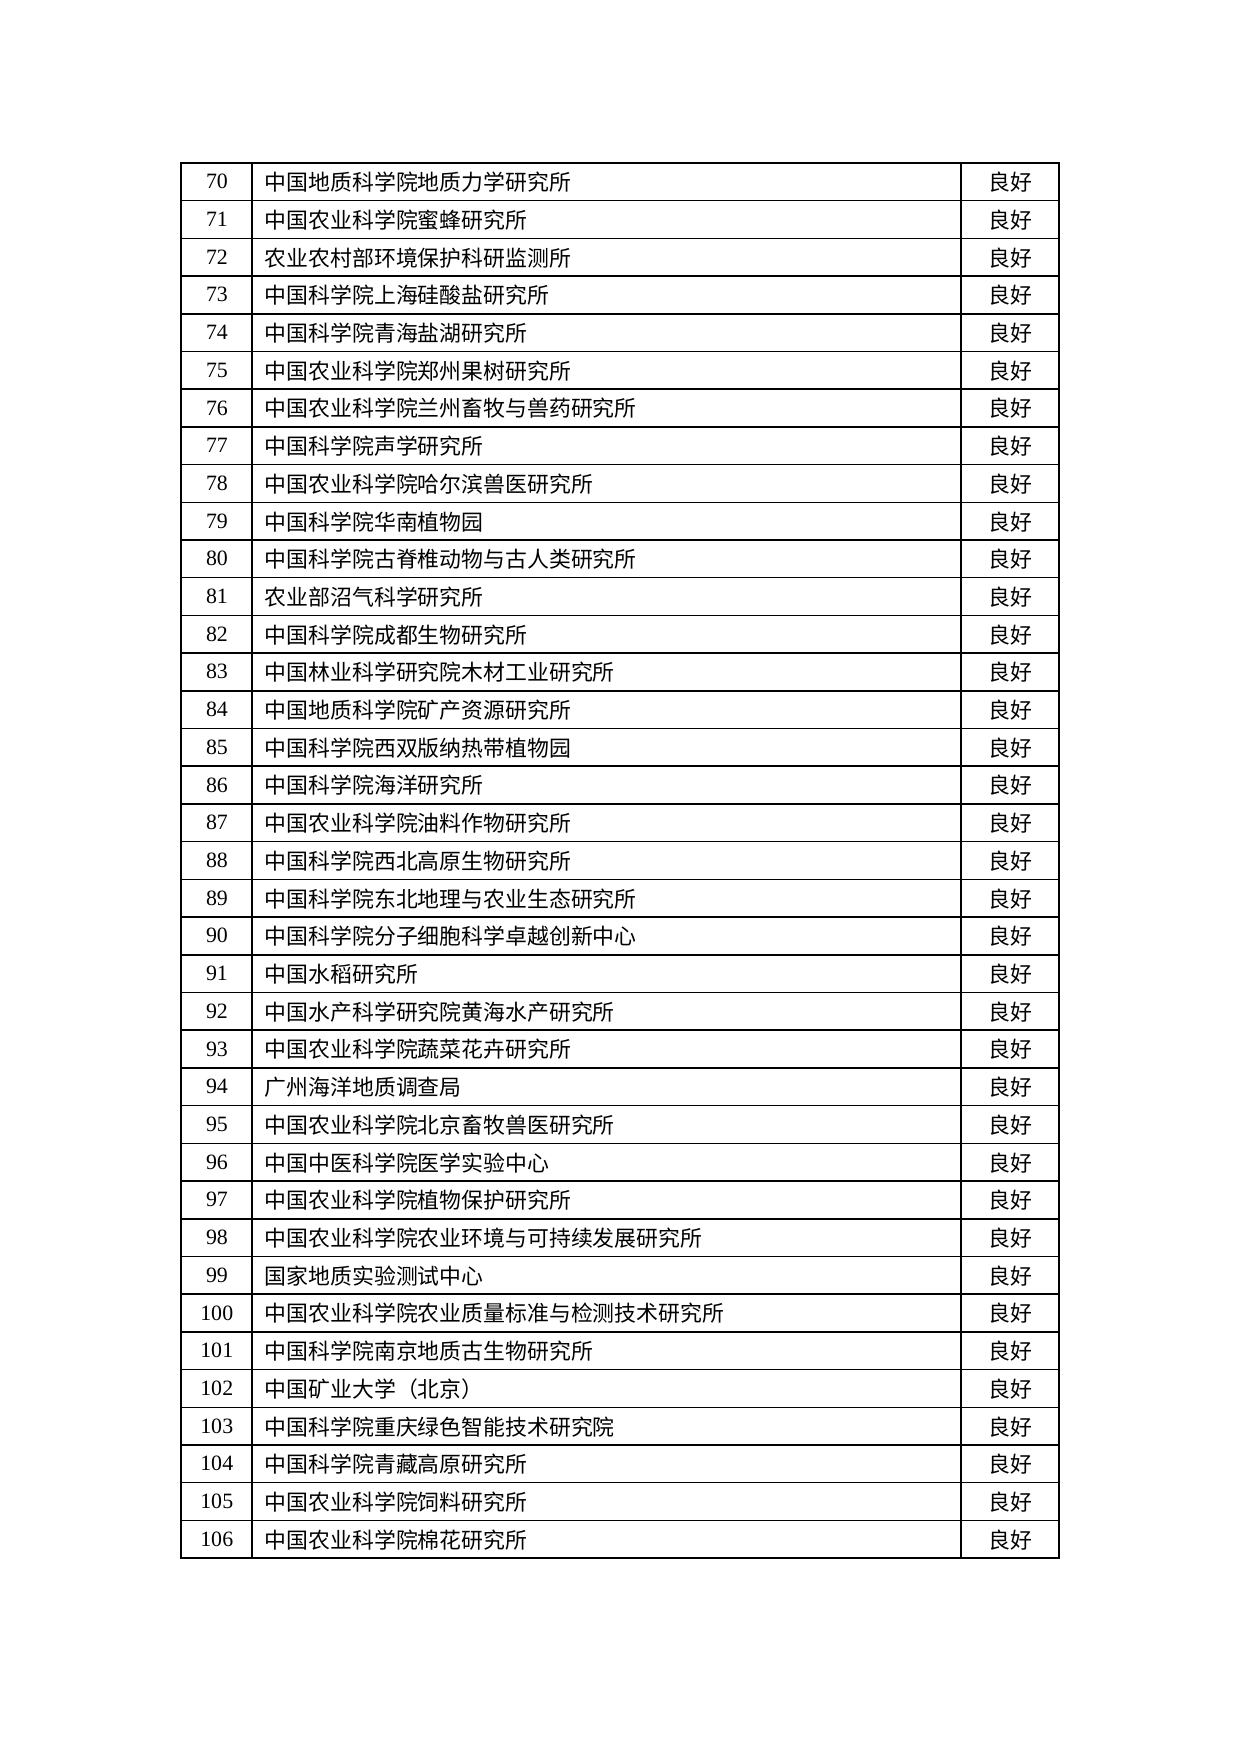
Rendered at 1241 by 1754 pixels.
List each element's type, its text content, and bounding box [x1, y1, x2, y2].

table_cell 92 [182, 993, 251, 1029]
table_cell 78 [182, 465, 251, 501]
table_cell 中国农业科学院北京畜牧兽医研究所 [253, 1106, 960, 1142]
table_cell 82 [182, 616, 251, 652]
table_cell 中国农业科学院油料作物研究所 [253, 805, 960, 841]
table_cell 95 [182, 1106, 251, 1142]
table_cell 73 [182, 277, 251, 313]
table_cell 83 [182, 654, 251, 690]
table_cell 中国农业科学院哈尔滨兽医研究所 [253, 465, 960, 501]
table_cell 86 [182, 767, 251, 803]
table_cell 87 [182, 805, 251, 841]
table_cell 良好 [962, 1106, 1058, 1142]
table_cell 中国科学院上海硅酸盐研究所 [253, 277, 960, 313]
table_cell 74 [182, 315, 251, 351]
table_cell 中国林业科学研究院木材工业研究所 [253, 654, 960, 690]
table_cell 81 [182, 578, 251, 614]
table_cell 良好 [962, 201, 1058, 237]
table_cell 中国水稻研究所 [253, 956, 960, 992]
table_cell 良好 [962, 1257, 1058, 1293]
table_cell 中国科学院东北地理与农业生态研究所 [253, 880, 960, 916]
table_cell 良好 [962, 465, 1058, 501]
table_cell 中国农业科学院农业环境与可持续发展研究所 [253, 1220, 960, 1256]
table_cell 良好 [962, 729, 1058, 765]
table_cell 中国中医科学院医学实验中心 [253, 1144, 960, 1180]
table_cell 良好 [962, 918, 1058, 954]
table_cell 良好 [962, 277, 1058, 313]
table_cell 71 [182, 201, 251, 237]
table_cell 93 [182, 1031, 251, 1067]
table_cell 88 [182, 842, 251, 878]
table_cell 中国地质科学院地质力学研究所 [253, 164, 960, 200]
table_cell 良好 [962, 805, 1058, 841]
table_cell 良好 [962, 654, 1058, 690]
table_cell 良好 [962, 1031, 1058, 1067]
table_cell 中国科学院华南植物园 [253, 503, 960, 539]
table_cell 96 [182, 1144, 251, 1180]
table_cell 良好 [962, 1370, 1058, 1406]
table_cell 97 [182, 1182, 251, 1218]
table_cell 中国农业科学院蜜蜂研究所 [253, 201, 960, 237]
table_cell 77 [182, 428, 251, 464]
table_cell 100 [182, 1295, 251, 1331]
table_cell 104 [182, 1446, 251, 1482]
table_cell 中国科学院西双版纳热带植物园 [253, 729, 960, 765]
table_cell 良好 [962, 616, 1058, 652]
table_cell 良好 [962, 1483, 1058, 1519]
table_cell 中国科学院古脊椎动物与古人类研究所 [253, 541, 960, 577]
table_cell 良好 [962, 842, 1058, 878]
table_cell 良好 [962, 993, 1058, 1029]
table_cell 中国农业科学院蔬菜花卉研究所 [253, 1031, 960, 1067]
table_cell 良好 [962, 428, 1058, 464]
table_cell 101 [182, 1333, 251, 1369]
table_cell 中国农业科学院农业质量标准与检测技术研究所 [253, 1295, 960, 1331]
table_cell 99 [182, 1257, 251, 1293]
table_cell 91 [182, 956, 251, 992]
table_cell 72 [182, 239, 251, 275]
table_cell 中国科学院重庆绿色智能技术研究院 [253, 1408, 960, 1444]
table_cell 良好 [962, 1220, 1058, 1256]
table_cell 103 [182, 1408, 251, 1444]
table_cell 中国科学院西北高原生物研究所 [253, 842, 960, 878]
table_cell 中国科学院声学研究所 [253, 428, 960, 464]
table_cell 良好 [962, 1408, 1058, 1444]
table_cell 105 [182, 1483, 251, 1519]
table_cell 良好 [962, 239, 1058, 275]
table_cell 良好 [962, 164, 1058, 200]
table_cell 中国农业科学院郑州果树研究所 [253, 352, 960, 388]
table_cell 农业部沼气科学研究所 [253, 578, 960, 614]
table_cell 中国农业科学院兰州畜牧与兽药研究所 [253, 390, 960, 426]
table_cell 中国科学院青海盐湖研究所 [253, 315, 960, 351]
table_cell 良好 [962, 315, 1058, 351]
table_cell 84 [182, 692, 251, 728]
table_cell 中国地质科学院矿产资源研究所 [253, 692, 960, 728]
table_cell 106 [182, 1521, 251, 1557]
table_cell 良好 [962, 1295, 1058, 1331]
table_cell 89 [182, 880, 251, 916]
table_cell 94 [182, 1069, 251, 1105]
table_cell 98 [182, 1220, 251, 1256]
table_cell 90 [182, 918, 251, 954]
table_cell 良好 [962, 1069, 1058, 1105]
table_cell 中国农业科学院植物保护研究所 [253, 1182, 960, 1218]
table_cell 102 [182, 1370, 251, 1406]
table_cell 良好 [962, 541, 1058, 577]
table_cell 良好 [962, 503, 1058, 539]
table_cell 中国科学院海洋研究所 [253, 767, 960, 803]
table_cell 85 [182, 729, 251, 765]
table_cell 75 [182, 352, 251, 388]
table_cell 中国农业科学院棉花研究所 [253, 1521, 960, 1557]
table_cell 良好 [962, 880, 1058, 916]
table_cell 国家地质实验测试中心 [253, 1257, 960, 1293]
table_cell 80 [182, 541, 251, 577]
table_cell 中国科学院成都生物研究所 [253, 616, 960, 652]
table_cell 广州海洋地质调查局 [253, 1069, 960, 1105]
table_cell 良好 [962, 1182, 1058, 1218]
table_cell 中国科学院分子细胞科学卓越创新中心 [253, 918, 960, 954]
table_cell 良好 [962, 1446, 1058, 1482]
table_cell 良好 [962, 390, 1058, 426]
table_cell 良好 [962, 956, 1058, 992]
table_cell 农业农村部环境保护科研监测所 [253, 239, 960, 275]
table_cell 良好 [962, 767, 1058, 803]
table_cell 中国农业科学院饲料研究所 [253, 1483, 960, 1519]
table_cell 良好 [962, 1333, 1058, 1369]
table_cell 70 [182, 164, 251, 200]
table_cell 良好 [962, 1521, 1058, 1557]
table_cell 良好 [962, 578, 1058, 614]
table_cell 中国科学院南京地质古生物研究所 [253, 1333, 960, 1369]
table_cell 中国科学院青藏高原研究所 [253, 1446, 960, 1482]
table_cell 中国矿业大学（北京） [253, 1370, 960, 1406]
table_cell 中国水产科学研究院黄海水产研究所 [253, 993, 960, 1029]
table_cell 79 [182, 503, 251, 539]
table_cell 良好 [962, 352, 1058, 388]
table_cell 良好 [962, 692, 1058, 728]
table_cell 76 [182, 390, 251, 426]
table_cell 良好 [962, 1144, 1058, 1180]
